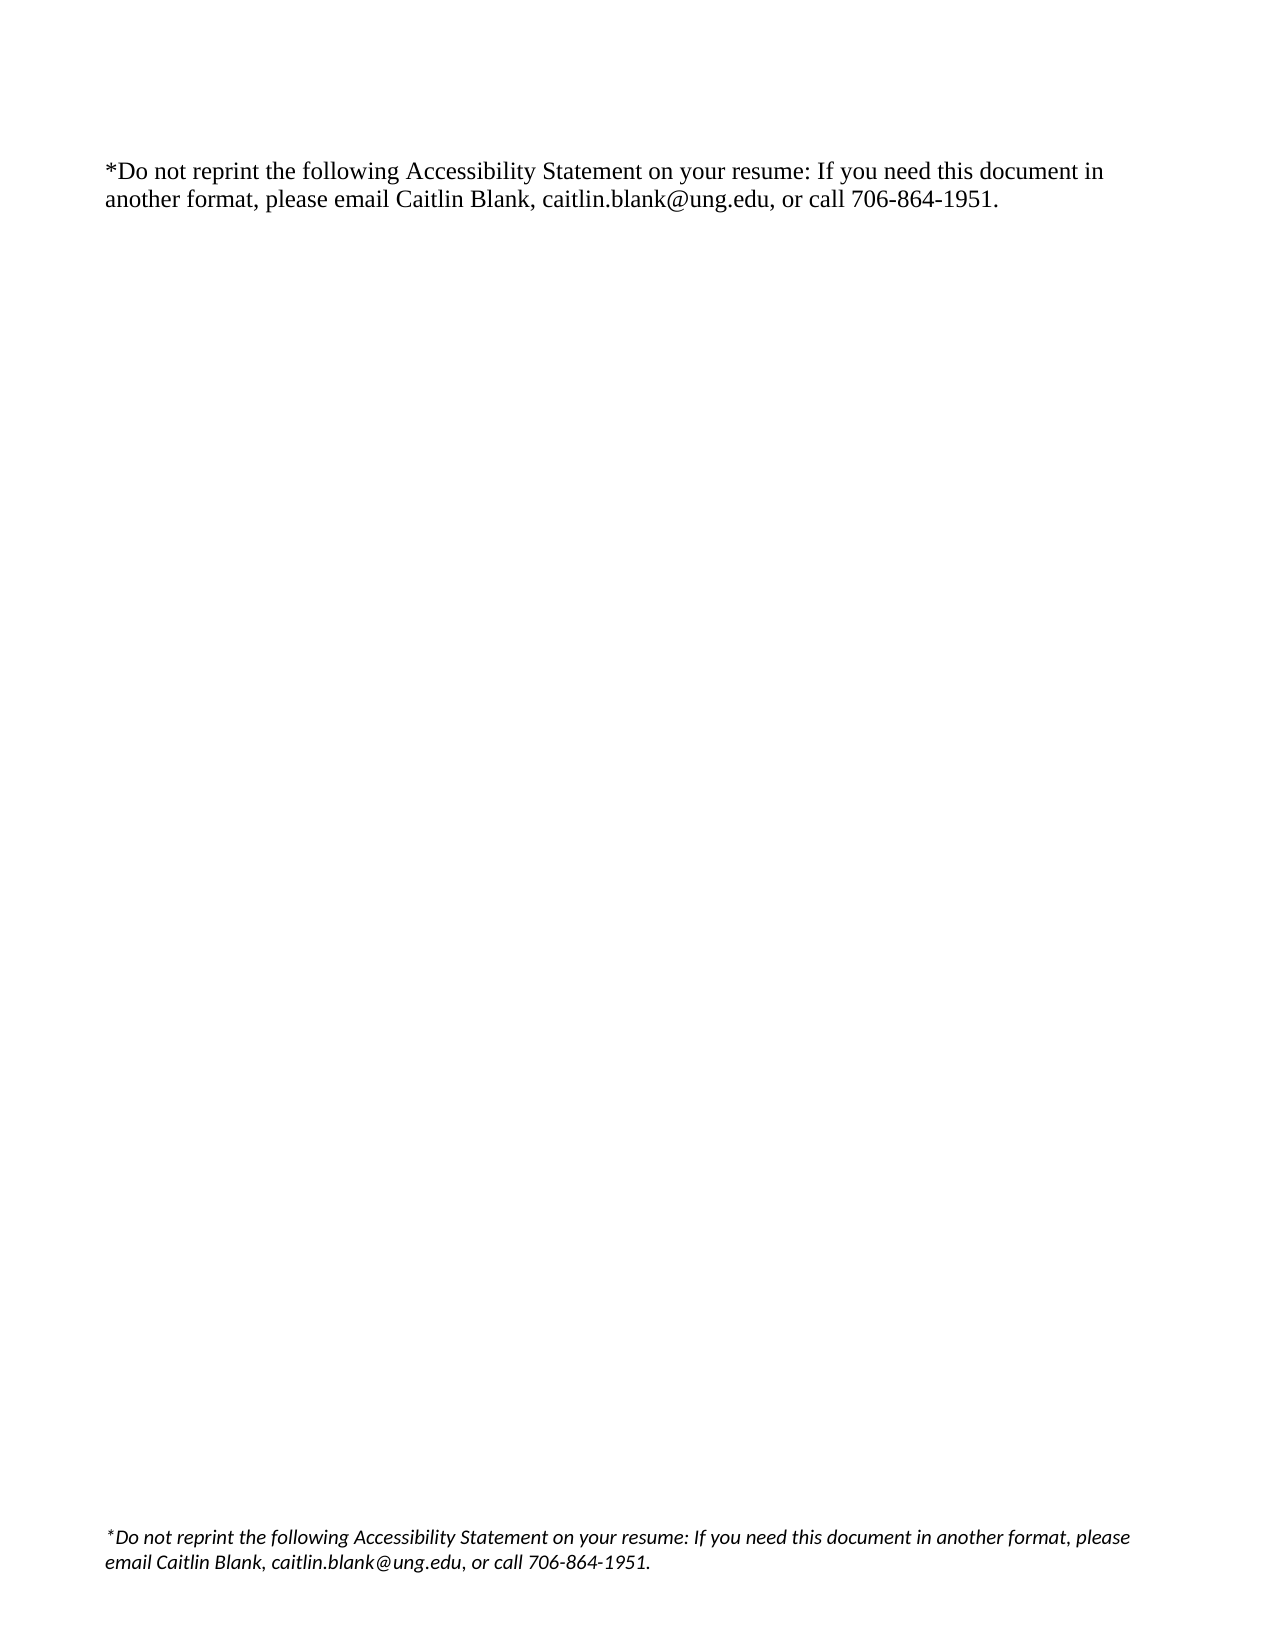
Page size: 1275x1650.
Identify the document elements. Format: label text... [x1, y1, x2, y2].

text *Do not reprint the following Accessibility Statement on your resume: If you need this document in another format, please email Caitlin Blank, caitlin.blank@ung.edu, or call 706-864-1951. [105, 156, 1170, 213]
